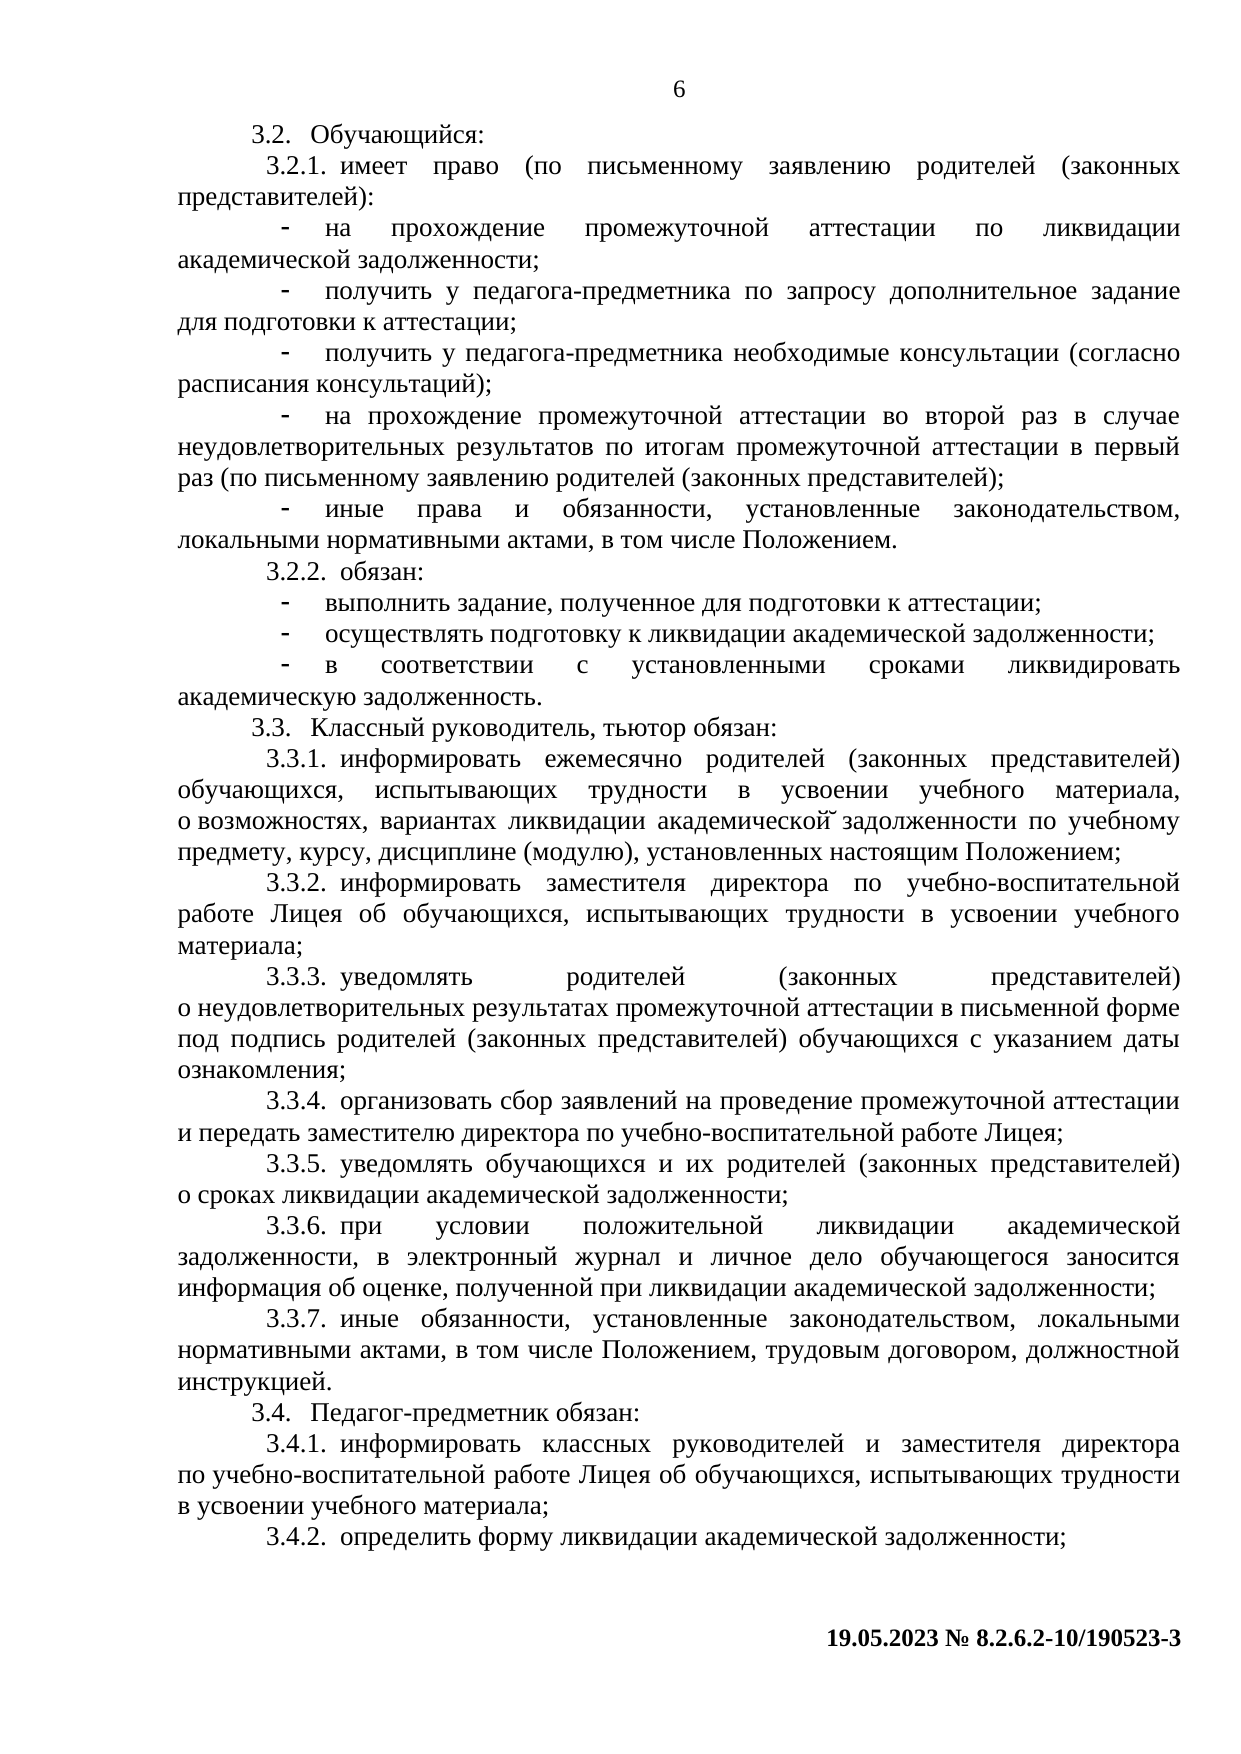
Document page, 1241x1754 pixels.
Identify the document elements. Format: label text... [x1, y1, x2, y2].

list Педагог-предметник обязан: [177, 1396, 1181, 1427]
list на прохождение промежуточной аттестации во второй раз в случае неудовлетворительных результатов по итогам промежуточной аттестации в первый раз (по письменному заявлению родителей (законных представителей); [177, 399, 1181, 492]
list Обучающийся: [177, 118, 1181, 149]
list Классный руководитель, тьютор обязан: [177, 711, 1181, 742]
list на прохождение промежуточной аттестации по ликвидации академической задолженности; [177, 212, 1181, 274]
list иные права и обязанности, установленные законодательством, локальными нормативными актами, в том числе Положением. [177, 492, 1181, 555]
list обязан: [177, 555, 1181, 586]
list получить у педагога-предметника необходимые консультации (согласно расписания консультаций); [177, 336, 1181, 399]
list уведомлять обучающихся и их родителей (законных представителей) о сроках ликвидации академической задолженности; [177, 1147, 1181, 1209]
list в соответствии с установленными сроками ликвидировать академическую задолженность. [177, 648, 1181, 711]
list при условии положительной ликвидации академической задолженности, в электронный журнал и личное дело обучающегося заносится информация об оценке, полученной при ликвидации академической задолженности; [177, 1209, 1181, 1302]
list информировать ежемесячно родителей (законных представителей) обучающихся, испытывающих трудности в усвоении учебного материала, о возможностях, вариантах ликвидации академической̆ задолженности по учебному предмету, курсу, дисциплине (модулю), установленных настоящим Положением; [177, 742, 1181, 866]
list уведомлять родителей (законных представителей) о неудовлетворительных результатах промежуточной аттестации в письменной форме под подпись родителей (законных представителей) обучающихся с указанием даты ознакомления; [177, 960, 1181, 1084]
list определить форму ликвидации академической задолженности; [177, 1521, 1181, 1552]
list осуществлять подготовку к ликвидации академической задолженности; [177, 617, 1181, 648]
list информировать заместителя директора по учебно-воспитательной работе Лицея об обучающихся, испытывающих трудности в усвоении учебного материала; [177, 866, 1181, 960]
list организовать сбор заявлений на проведение промежуточной аттестации и передать заместителю директора по учебно-воспитательной работе Лицея; [177, 1084, 1181, 1147]
list имеет право (по письменному заявлению родителей (законных представителей): [177, 149, 1181, 212]
list информировать классных руководителей и заместителя директора по учебно-воспитательной работе Лицея об обучающихся, испытывающих трудности в усвоении учебного материала; [177, 1427, 1181, 1521]
list выполнить задание, полученное для подготовки к аттестации; [177, 586, 1181, 617]
list получить у педагога-предметника по запросу дополнительное задание для подготовки к аттестации; [177, 274, 1181, 336]
